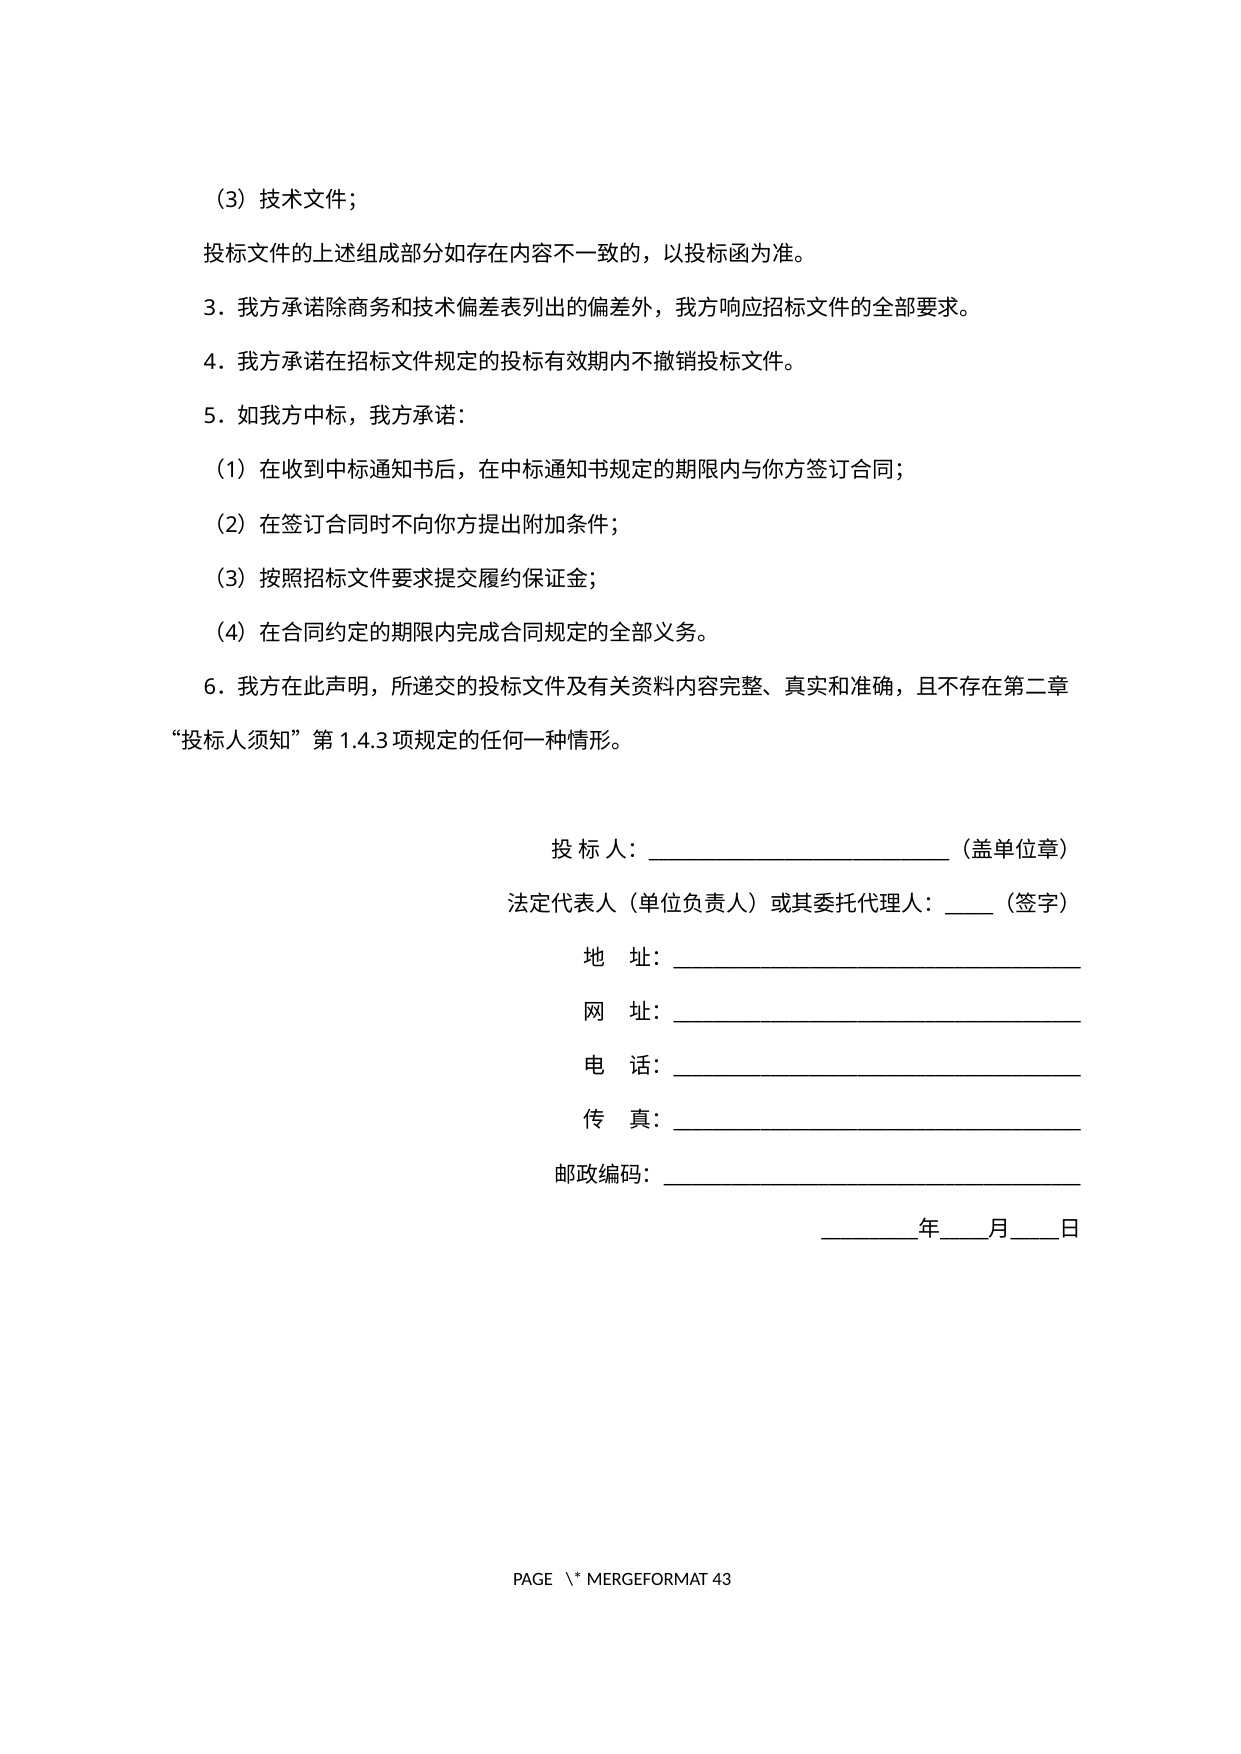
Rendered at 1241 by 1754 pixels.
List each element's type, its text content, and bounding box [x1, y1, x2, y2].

text （2）在签订合同时不向你方提出附加条件； [159, 489, 1081, 543]
text 法定代表人（单位负责人）或其委托代理人：_____（签字） [159, 868, 1081, 922]
text 5．如我方中标，我方承诺： [159, 380, 1081, 434]
text 4．我方承诺在招标文件规定的投标有效期内不撤销投标文件。 [159, 326, 1081, 380]
text 6．我方在此声明，所递交的投标文件及有关资料内容完整、真实和准确，且不存在第二章“投标人须知”第1.4.3项规定的任何一种情形。 [159, 651, 1081, 759]
text 3．我方承诺除商务和技术偏差表列出的偏差外，我方响应招标文件的全部要求。 [159, 272, 1081, 326]
text __________年_____月_____日 [159, 1193, 1081, 1247]
text 传 真：__________________________________________ [159, 1084, 1081, 1139]
text （3）技术文件； [159, 164, 1081, 218]
text 电 话：__________________________________________ [159, 1030, 1081, 1084]
text 地 址：__________________________________________ [159, 922, 1081, 976]
text （4）在合同约定的期限内完成合同规定的全部义务。 [159, 597, 1081, 651]
text （1）在收到中标通知书后，在中标通知书规定的期限内与你方签订合同； [159, 434, 1081, 489]
text （3）按照招标文件要求提交履约保证金； [159, 543, 1081, 597]
text 投标文件的上述组成部分如存在内容不一致的，以投标函为准。 [159, 218, 1081, 272]
text 邮政编码：___________________________________________ [159, 1139, 1081, 1193]
text 网 址：__________________________________________ [159, 976, 1081, 1030]
text 投 标 人：_______________________________（盖单位章） [159, 814, 1081, 868]
